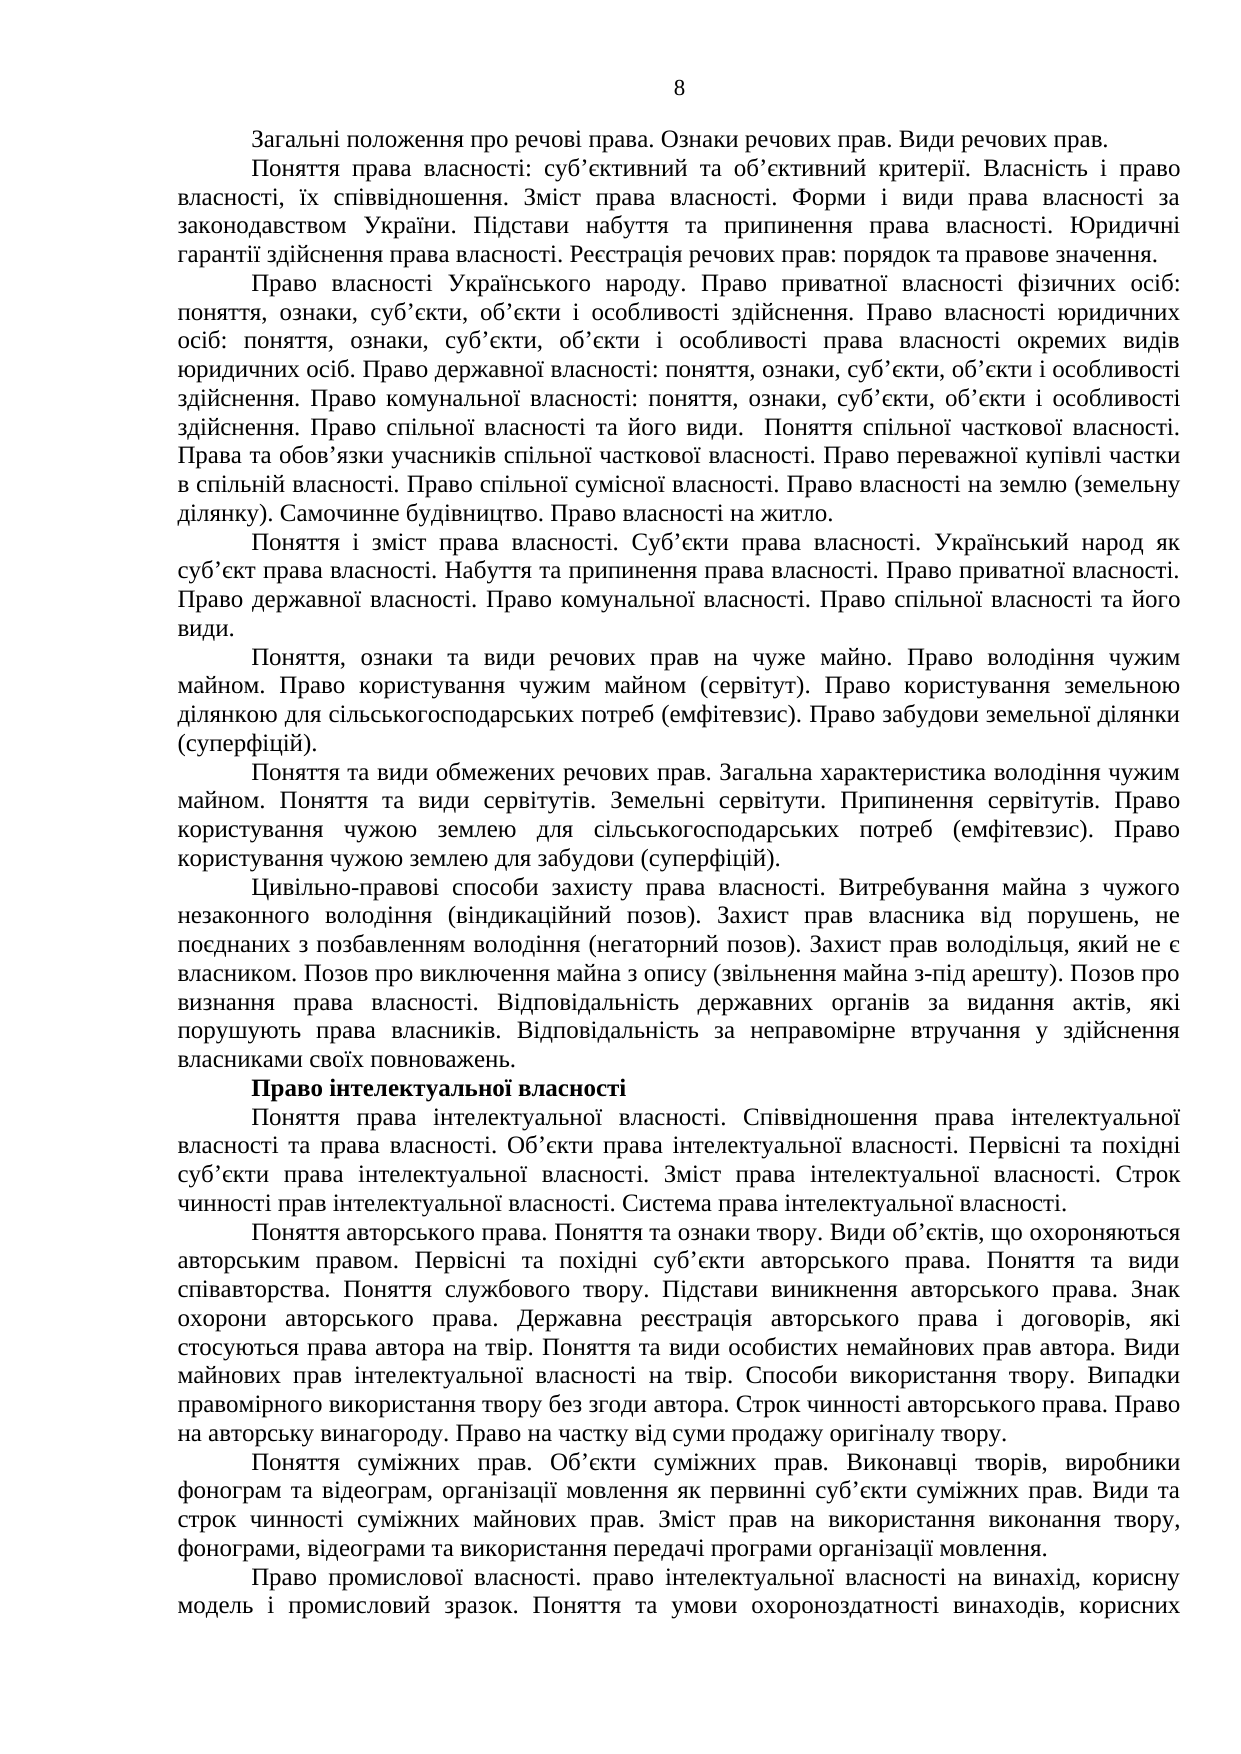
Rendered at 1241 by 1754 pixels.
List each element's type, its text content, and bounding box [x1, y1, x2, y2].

text Поняття права власності: суб’єктивний та об’єктивний критерії. Власність і право власності, їх співвідношення. Зміст права власності. Форми і види права власності за законодавством України. Підстави набуття та припинення права власності. Юридичні гарантії здійснення права власності. Реєстрація речових прав: порядок та правове значення. [177, 153, 1181, 268]
text Право інтелектуальної власності [177, 1073, 1181, 1102]
text Поняття і зміст права власності. Суб’єкти права власності. Український народ як суб’єкт права власності. Набуття та припинення права власності. Право приватної власності. Право державної власності. Право комунальної власності. Право спільної власності та його види. [177, 527, 1181, 642]
text Цивільно-правові способи захисту права власності. Витребування майна з чужого незаконного володіння (віндикаційний позов). Захист прав власника від порушень, не поєднаних з позбавленням володіння (негаторний позов). Захист прав володільця, який не є власником. Позов про виключення майна з опису (звільнення майна з-під арешту). Позов про визнання права власності. Відповідальність державних органів за видання актів, які порушують права власників. Відповідальність за неправомірне втручання у здійснення власниками своїх повноважень. [177, 872, 1181, 1073]
text Поняття авторського права. Поняття та ознаки твору. Види об’єктів, що охороняються авторським правом. Первісні та похідні суб’єкти авторського права. Поняття та види співавторства. Поняття службового твору. Підстави виникнення авторського права. Знак охорони авторського права. Державна реєстрація авторського права і договорів, які стосуються права автора на твір. Поняття та види особистих немайнових прав автора. Види майнових прав інтелектуальної власності на твір. Способи використання твору. Випадки правомірного використання твору без згоди автора. Строк чинності авторського права. Право на авторську винагороду. Право на частку від суми продажу оригіналу твору. [177, 1217, 1181, 1447]
text Поняття права інтелектуальної власності. Співвідношення права інтелектуальної власності та права власності. Об’єкти права інтелектуальної власності. Первісні та похідні суб’єкти права інтелектуальної власності. Зміст права інтелектуальної власності. Строк чинності прав інтелектуальної власності. Система права інтелектуальної власності. [177, 1102, 1181, 1217]
text Загальні положення про речові права. Ознаки речових прав. Види речових прав. [177, 124, 1181, 153]
text Поняття суміжних прав. Об’єкти суміжних прав. Виконавці творів, виробники фонограм та відеограм, організації мовлення як первинні суб’єкти суміжних прав. Види та строк чинності суміжних майнових прав. Зміст прав на використання виконання твору, фонограми, відеограми та використання передачі програми організації мовлення. [177, 1447, 1181, 1562]
text Право власності Українського народу. Право приватної власності фізичних осіб: поняття, ознаки, суб’єкти, об’єкти і особливості здійснення. Право власності юридичних осіб: поняття, ознаки, суб’єкти, об’єкти і особливості права власності окремих видів юридичних осіб. Право державної власності: поняття, ознаки, суб’єкти, об’єкти і особливості здійснення. Право комунальної власності: поняття, ознаки, суб’єкти, об’єкти і особливості здійснення. Право спільної власності та його види. Поняття спільної часткової власності. Права та обов’язки учасників спільної часткової власності. Право переважної купівлі частки в спільній власності. Право спільної сумісної власності. Право власності на землю (земельну ділянку). Самочинне будівництво. Право власності на житло. [177, 268, 1181, 527]
text Поняття та види обмежених речових прав. Загальна характеристика володіння чужим майном. Поняття та види сервітутів. Земельні сервітути. Припинення сервітутів. Право користування чужою землею для сільськогосподарських потреб (емфітевзис). Право користування чужою землею для забудови (суперфіцій). [177, 757, 1181, 872]
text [177, 1562, 1181, 1619]
text Поняття, ознаки та види речових прав на чуже майно. Право володіння чужим майном. Право користування чужим майном (сервітут). Право користування земельною ділянкою для сільськогосподарських потреб (емфітевзис). Право забудови земельної ділянки (суперфіцій). [177, 642, 1181, 757]
